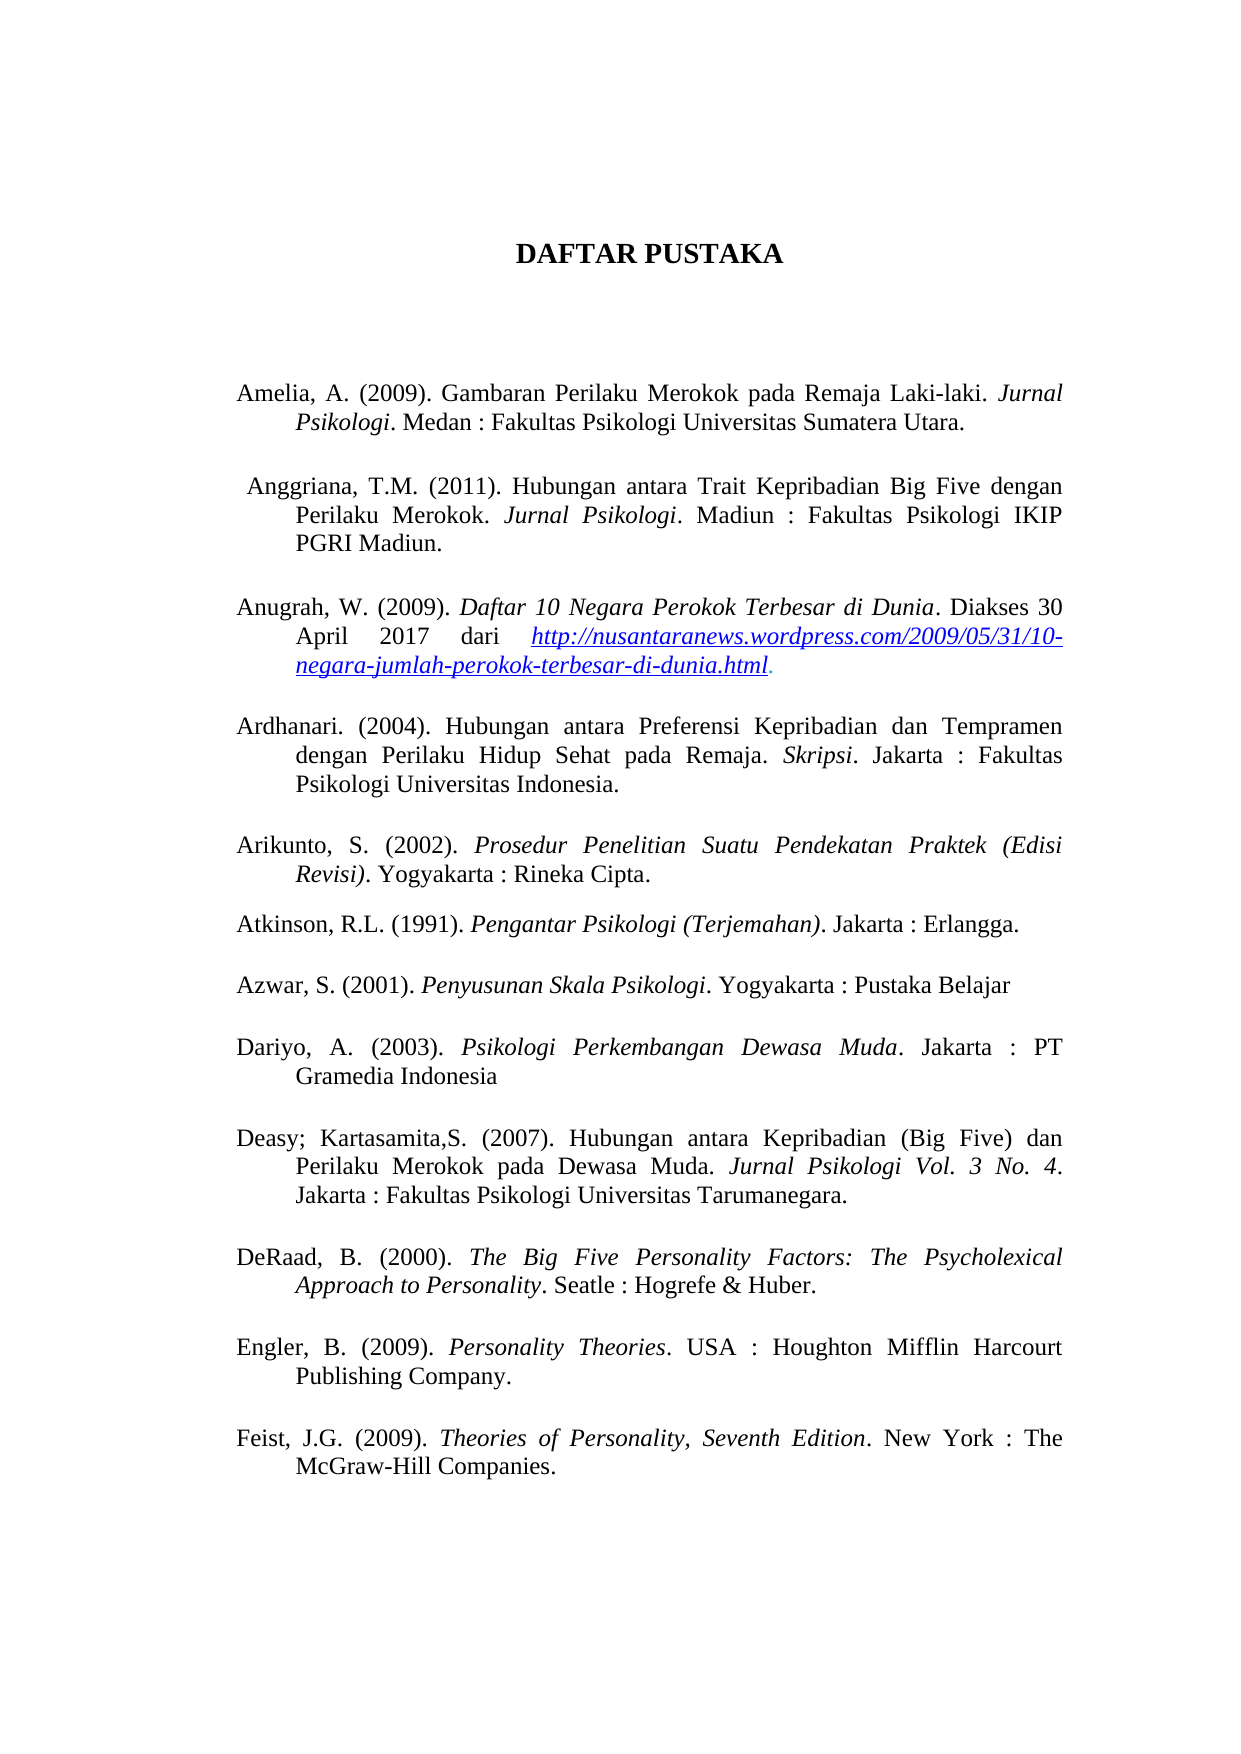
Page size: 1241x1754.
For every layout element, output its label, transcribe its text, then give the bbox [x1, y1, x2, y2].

text Arikunto, S. (2002). Prosedur Penelitian Suatu Pendekatan Praktek (Edisi Revisi). Yogyakarta : Rineka Cipta. [236, 831, 1063, 888]
text DAFTAR PUSTAKA [236, 236, 1063, 270]
text Ardhanari. (2004). Hubungan antara Preferensi Kepribadian dan Tempramen dengan Perilaku Hidup Sehat pada Remaja. Skripsi. Jakarta : Fakultas Psikologi Universitas Indonesia. [236, 711, 1063, 798]
text Engler, B. (2009). Personality Theories. USA : Houghton Mifflin Harcourt Publishing Company. [236, 1332, 1063, 1390]
text Anugrah, W. (2009). Daftar 10 Negara Perokok Terbesar di Dunia. Diakses 30 April 2017 dari http://nusantaranews.wordpress.com/2009/05/31/10-negara-jumlah-perokok-terbesar-di-dunia.html. [236, 592, 1063, 678]
text Dariyo, A. (2003). Psikologi Perkembangan Dewasa Muda. Jakarta : PT Gramedia Indonesia [236, 1032, 1063, 1090]
text Azwar, S. (2001). Penyusunan Skala Psikologi. Yogyakarta : Pustaka Belajar [236, 971, 1063, 999]
text Deasy; Kartasamita,S. (2007). Hubungan antara Kepribadian (Big Five) dan Perilaku Merokok pada Dewasa Muda. Jurnal Psikologi Vol. 3 No. 4. Jakarta : Fakultas Psikologi Universitas Tarumanegara. [236, 1123, 1063, 1209]
text DeRaad, B. (2000). The Big Five Personality Factors: The Psycholexical Approach to Personality. Seatle : Hogrefe & Huber. [236, 1242, 1063, 1299]
text Anggriana, T.M. (2011). Hubungan antara Trait Kepribadian Big Five dengan Perilaku Merokok. Jurnal Psikologi. Madiun : Fakultas Psikologi IKIP PGRI Madiun. [236, 471, 1063, 557]
text Feist, J.G. (2009). Theories of Personality, Seventh Edition. New York : The McGraw-Hill Companies. [236, 1423, 1063, 1480]
text Atkinson, R.L. (1991). Pengantar Psikologi (Terjemahan). Jakarta : Erlangga. [236, 909, 1063, 938]
text Amelia, A. (2009). Gambaran Perilaku Merokok pada Remaja Laki-laki. Jurnal Psikologi. Medan : Fakultas Psikologi Universitas Sumatera Utara. [236, 378, 1063, 436]
